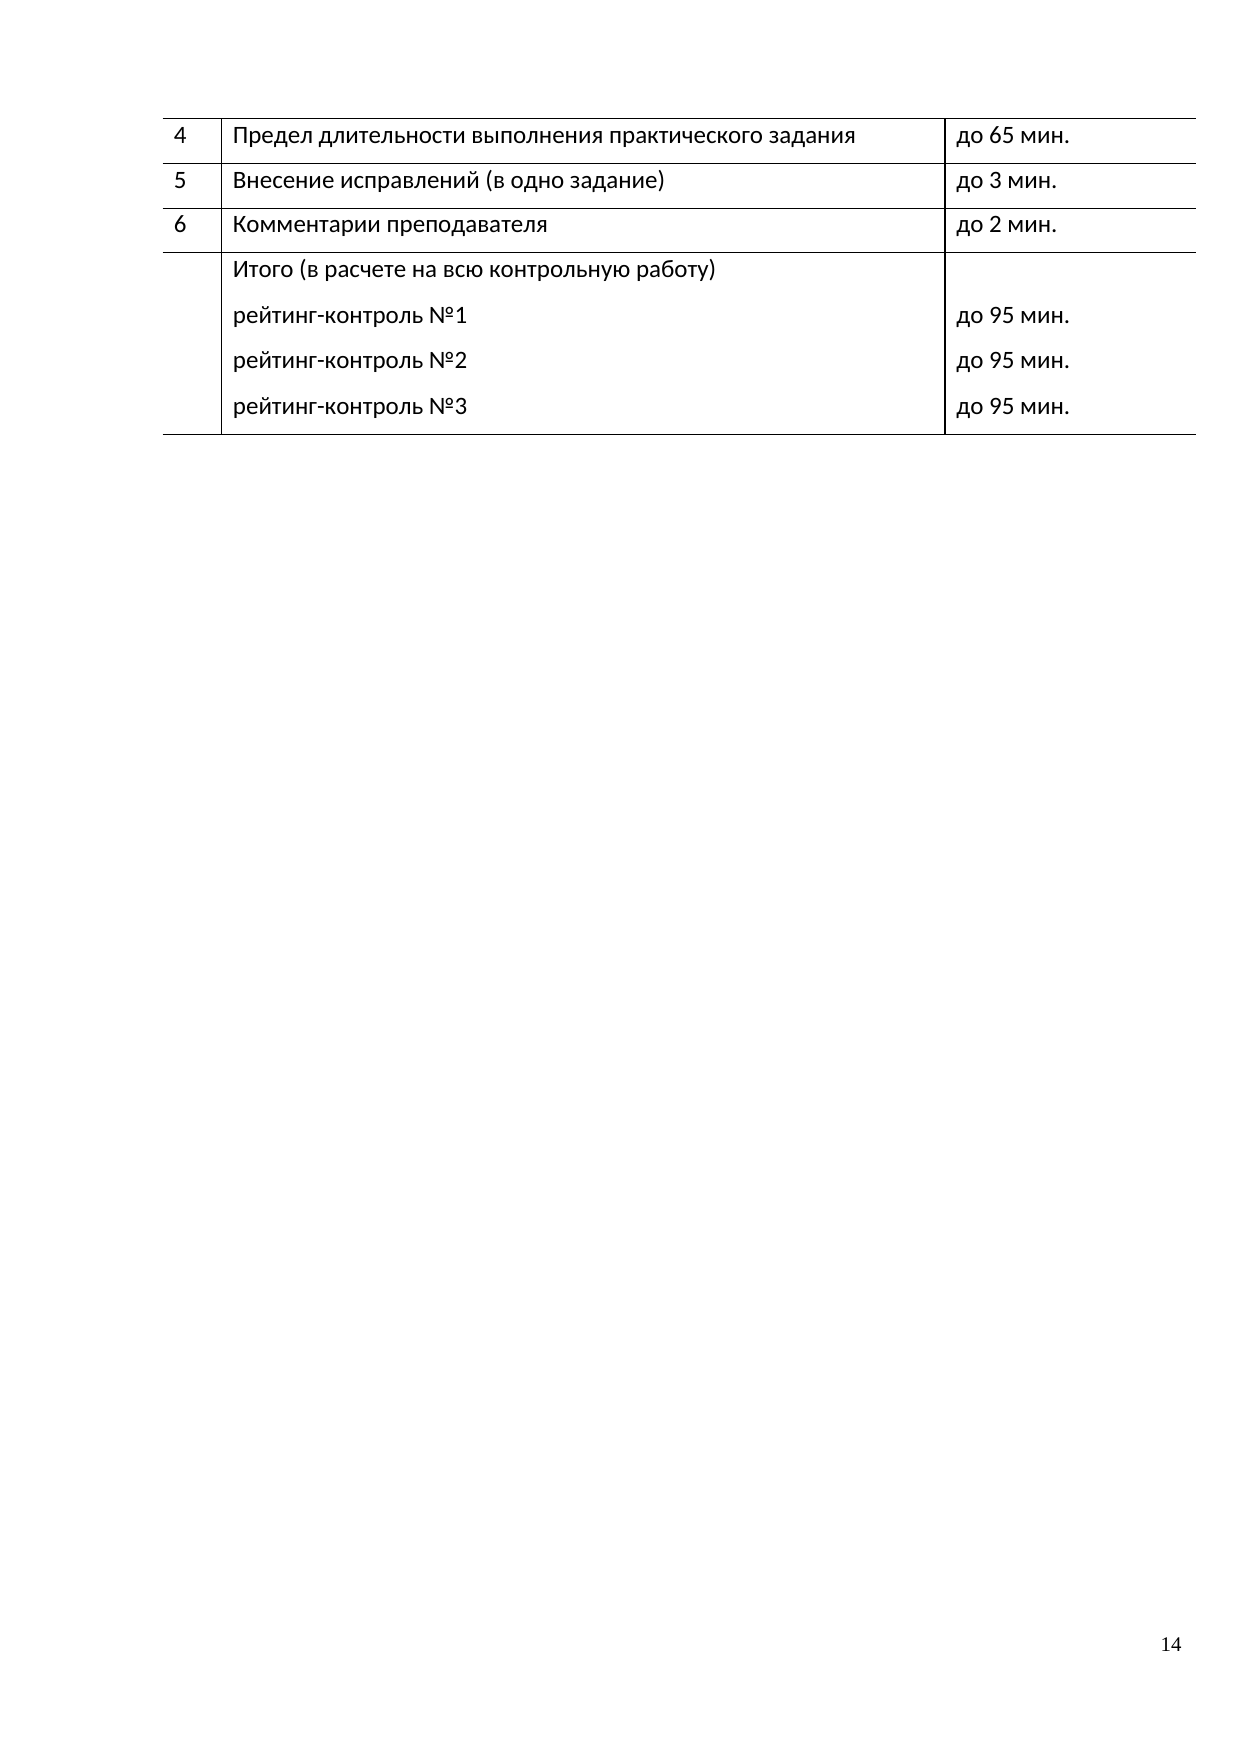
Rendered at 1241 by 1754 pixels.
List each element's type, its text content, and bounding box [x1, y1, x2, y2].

table_cell до 2 мин. [946, 209, 1196, 252]
table_cell [163, 253, 221, 434]
table_cell до 3 мин. [946, 164, 1196, 207]
table_cell Внесение исправлений (в одно задание) [222, 164, 944, 207]
table_cell Комментарии преподавателя [222, 209, 944, 252]
table_cell 6 [163, 209, 221, 252]
table_cell 5 [163, 164, 221, 207]
table_cell до 65 мин. [946, 119, 1196, 163]
table_cell до 95 мин. до 95 мин. до 95 мин. [946, 253, 1196, 434]
table_cell 4 [163, 119, 221, 163]
table_cell Итого (в расчете на всю контрольную работу) рейтинг-контроль №1 рейтинг-контроль №2 рейтинг-контроль №3 [222, 253, 944, 434]
table_cell Предел длительности выполнения практического задания [222, 119, 944, 163]
